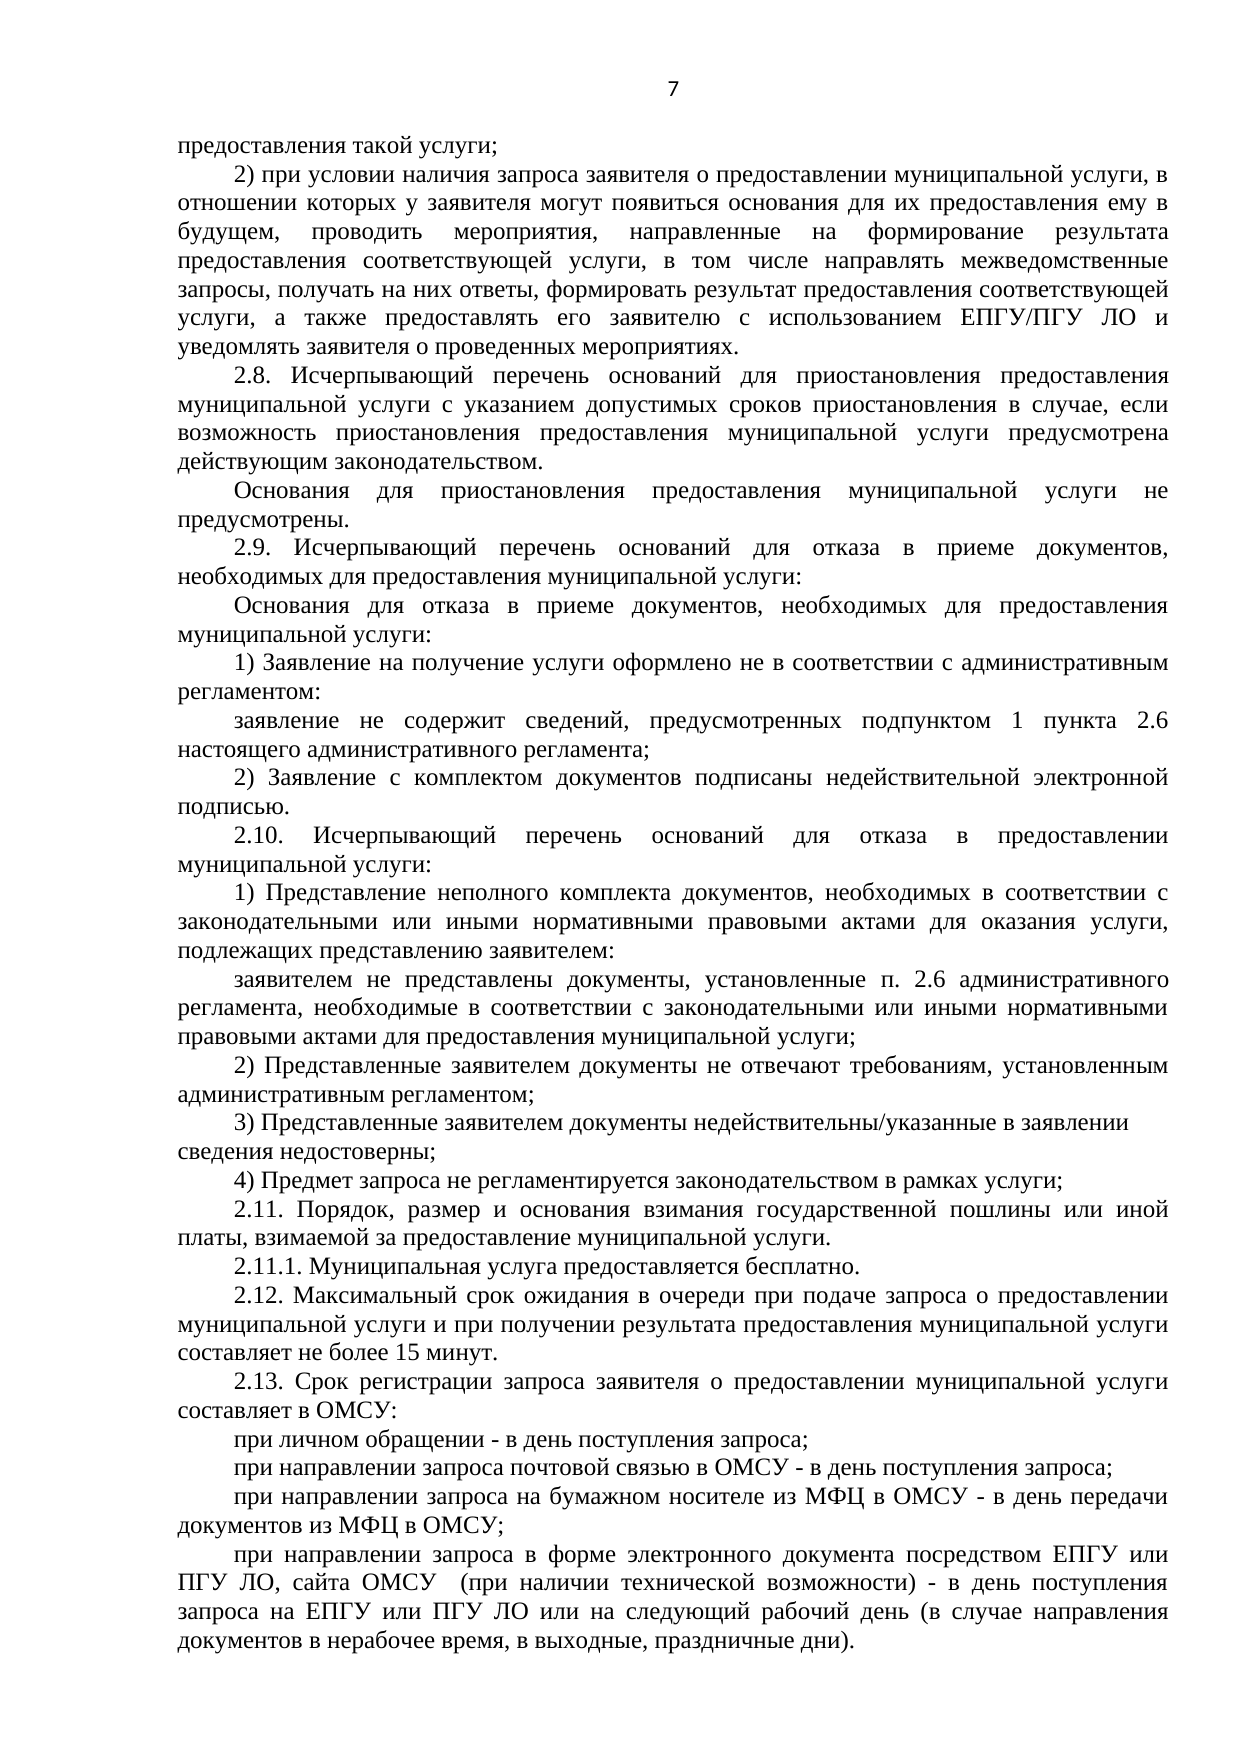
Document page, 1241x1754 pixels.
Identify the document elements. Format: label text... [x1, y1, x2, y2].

text 2) Представленные заявителем документы не отвечают требованиям, установленным административным регламентом; [177, 1050, 1169, 1107]
text при направлении запроса на бумажном носителе из МФЦ в ОМСУ - в день передачи документов из МФЦ в ОМСУ; [177, 1481, 1169, 1539]
text заявление не содержит сведений, предусмотренных подпунктом 1 пункта 2.6 настоящего административного регламента; [177, 705, 1169, 762]
text Основания для отказа в приеме документов, необходимых для предоставления муниципальной услуги: [177, 590, 1169, 647]
text 2.11.1. Муниципальная услуга предоставляется бесплатно. [177, 1251, 1169, 1280]
text 2.11. Порядок, размер и основания взимания государственной пошлины или иной платы, взимаемой за предоставление муниципальной услуги. [177, 1194, 1169, 1251]
text 2.9. Исчерпывающий перечень оснований для отказа в приеме документов, необходимых для предоставления муниципальной услуги: [177, 532, 1169, 590]
text 2) Заявление с комплектом документов подписаны недействительной электронной подписью. [177, 762, 1169, 820]
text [177, 130, 1169, 159]
text 3) Представленные заявителем документы недействительны/указанные в заявлении сведения недостоверны; [177, 1107, 1169, 1165]
text заявителем не представлены документы, установленные п. 2.6 административного регламента, необходимые в соответствии с законодательными или иными нормативными правовыми актами для предоставления муниципальной услуги; [177, 964, 1169, 1050]
text 2.13. Срок регистрации запроса заявителя о предоставлении муниципальной услуги составляет в ОМСУ: [177, 1366, 1169, 1424]
text 2.8. Исчерпывающий перечень оснований для приостановления предоставления муниципальной услуги с указанием допустимых сроков приостановления в случае, если возможность приостановления предоставления муниципальной услуги предусмотрена действующим законодательством. [177, 360, 1169, 475]
text 2.10. Исчерпывающий перечень оснований для отказа в предоставлении муниципальной услуги: [177, 820, 1169, 877]
text 2) при условии наличия запроса заявителя о предоставлении муниципальной услуги, в отношении которых у заявителя могут появиться основания для их предоставления ему в будущем, проводить мероприятия, направленные на формирование результата предоставления соответствующей услуги, в том числе направлять межведомственные запросы, получать на них ответы, формировать результат предоставления соответствующей услуги, а также предоставлять его заявителю с использованием ЕПГУ/ПГУ ЛО и уведомлять заявителя о проведенных мероприятиях. [177, 159, 1169, 360]
text Основания для приостановления предоставления муниципальной услуги не предусмотрены. [177, 475, 1169, 532]
text при направлении запроса в форме электронного документа посредством ЕПГУ или ПГУ ЛО, сайта ОМСУ (при наличии технической возможности) - в день поступления запроса на ЕПГУ или ПГУ ЛО или на следующий рабочий день (в случае направления документов в нерабочее время, в выходные, праздничные дни). [177, 1539, 1169, 1654]
text 1) Заявление на получение услуги оформлено не в соответствии с административным регламентом: [177, 647, 1169, 705]
text при направлении запроса почтовой связью в ОМСУ - в день поступления запроса; [177, 1452, 1169, 1481]
text 2.12. Максимальный срок ожидания в очереди при подаче запроса о предоставлении муниципальной услуги и при получении результата предоставления муниципальной услуги составляет не более 15 минут. [177, 1280, 1169, 1366]
text 4) Предмет запроса не регламентируется законодательством в рамках услуги; [177, 1165, 1169, 1194]
text 1) Представление неполного комплекта документов, необходимых в соответствии с законодательными или иными нормативными правовыми актами для оказания услуги, подлежащих представлению заявителем: [177, 877, 1169, 964]
text при личном обращении - в день поступления запроса; [177, 1424, 1169, 1452]
